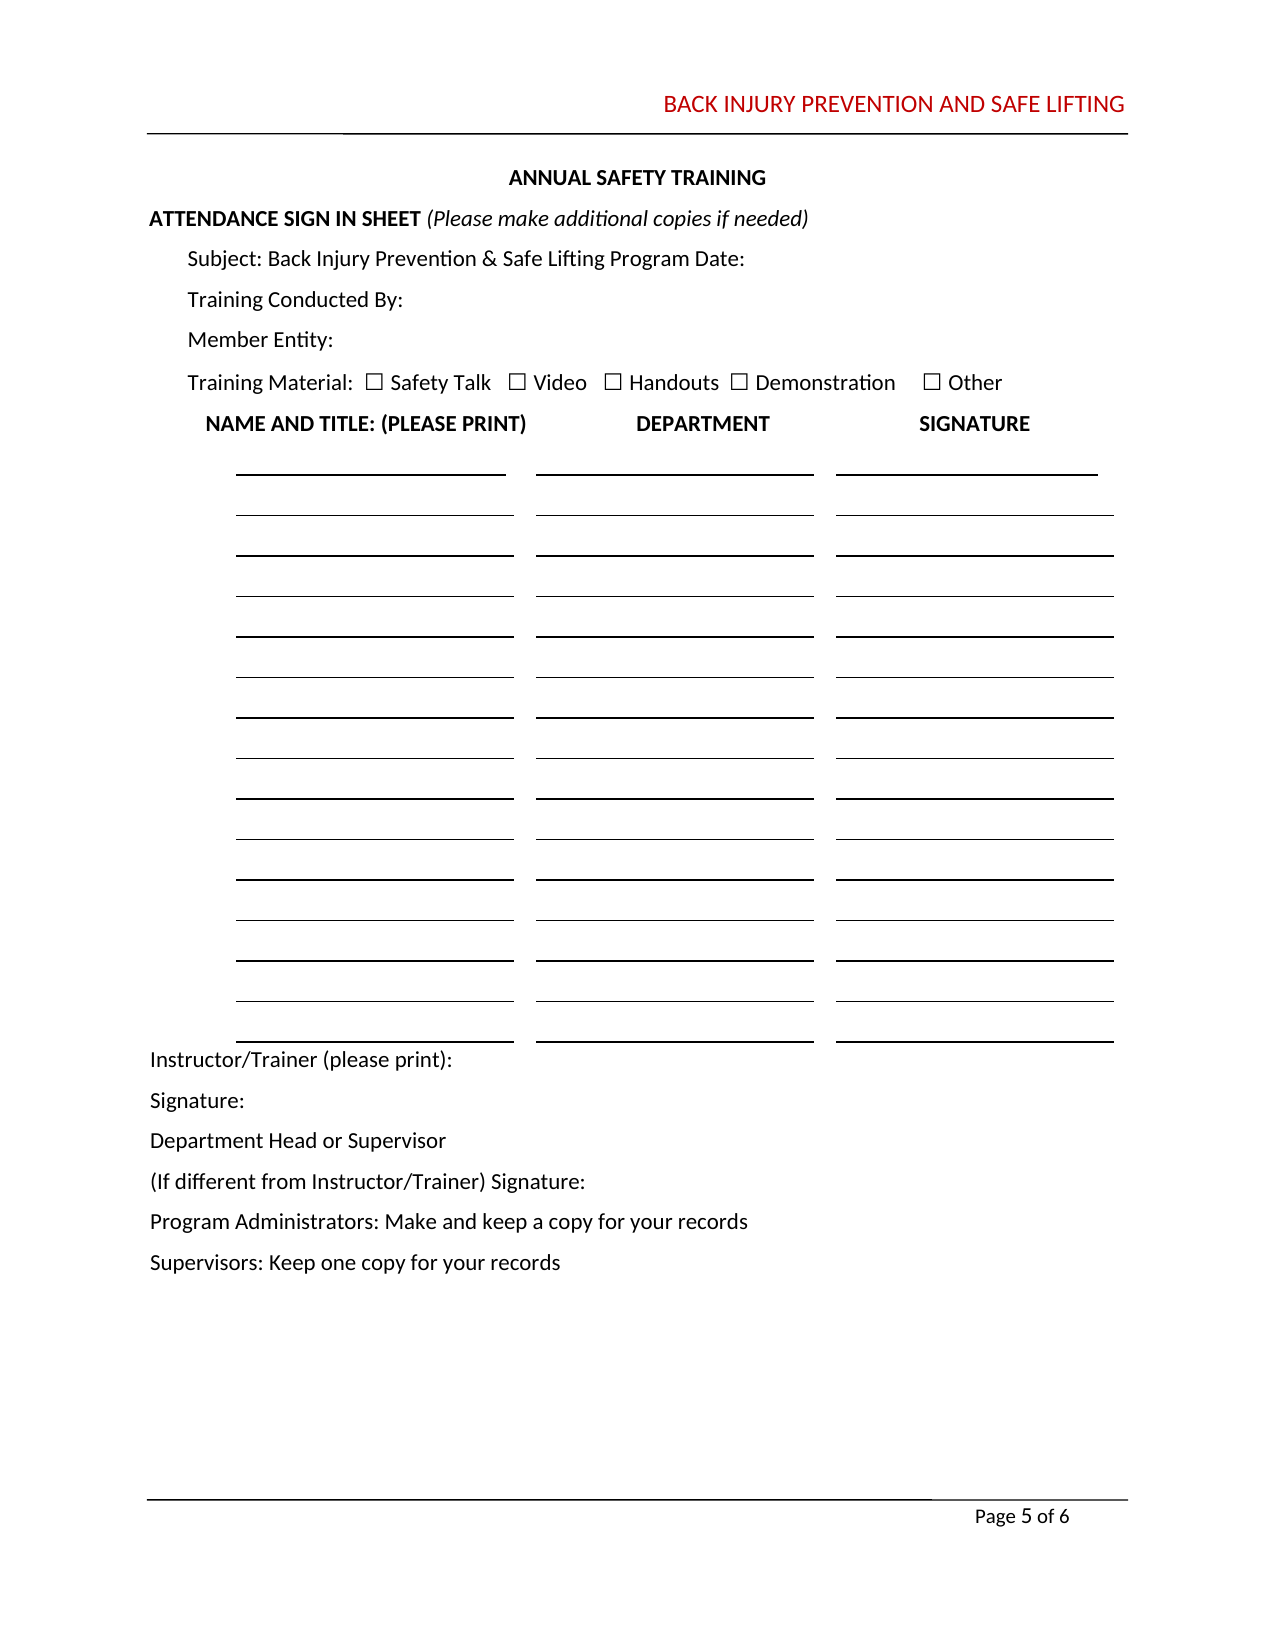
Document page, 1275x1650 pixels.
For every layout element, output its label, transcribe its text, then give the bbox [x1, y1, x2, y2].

text Department Head or Supervisor [150, 1126, 1139, 1154]
text Training Conducted By: [187, 285, 1139, 313]
subtitle NAME AND TITLE: (PLEASE PRINT) DEPARTMENT SIGNATURE [205, 409, 1139, 437]
text Training Material: ☐ Safety Talk ☐ Video ☐ Handouts ☐ Demonstration ☐ Other [187, 366, 1139, 397]
text (If different from Instructor/Trainer) Signature: [150, 1167, 1139, 1195]
subtitle ANNUAL SAFETY TRAINING [148, 163, 1127, 191]
text Subject: Back Injury Prevention & Safe Lifting Program Date: [187, 244, 1139, 272]
text Member Entity: [187, 325, 1139, 353]
text Program Administrators: Make and keep a copy for your records Supervisors: Keep one copy for your records [150, 1207, 861, 1276]
text ATTENDANCE SIGN IN SHEET (Please make additional copies if needed) [148, 204, 813, 232]
text Instructor/Trainer (please print): [150, 1045, 1139, 1073]
text Signature: [150, 1086, 1139, 1114]
